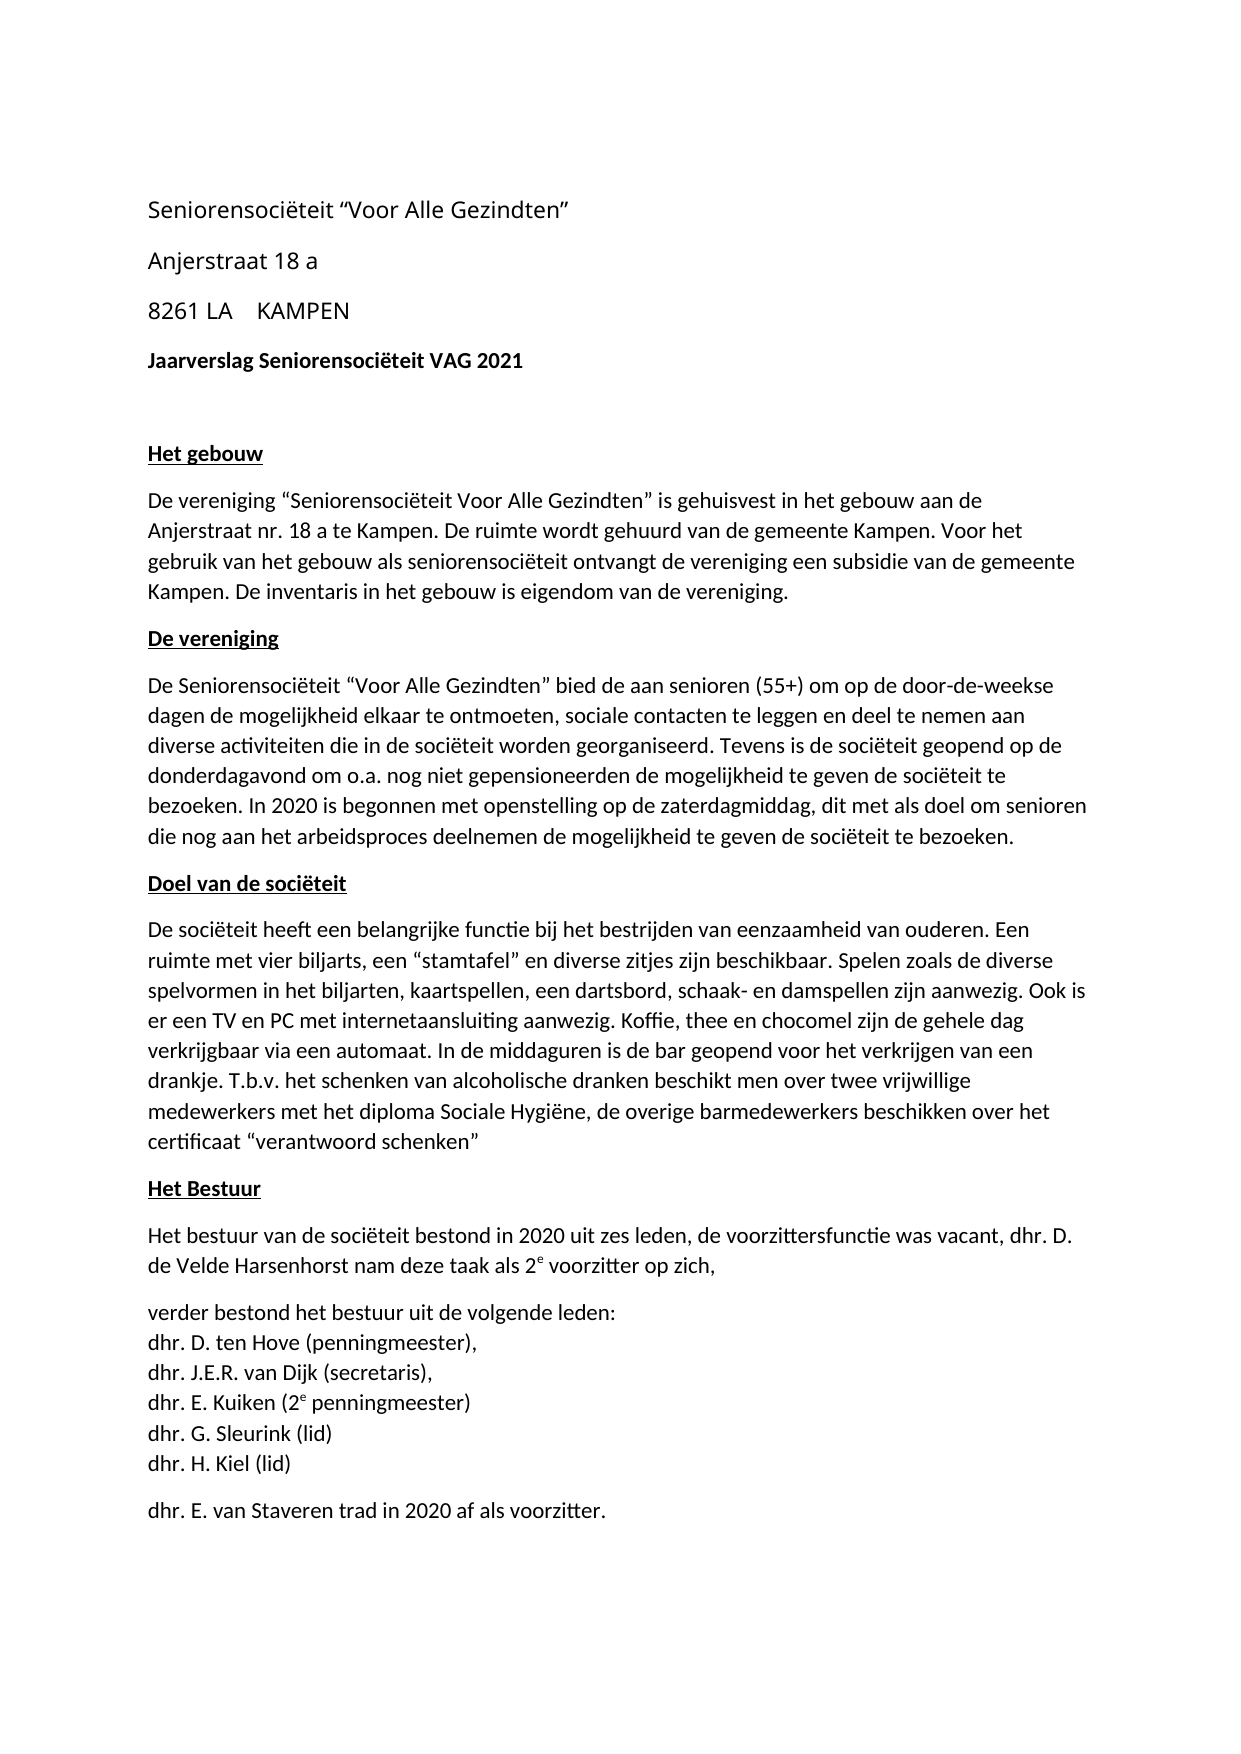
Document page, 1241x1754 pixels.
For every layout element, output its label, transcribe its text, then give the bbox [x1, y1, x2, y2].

text De vereniging [148, 624, 1093, 652]
text dhr. E. van Staveren trad in 2020 af als voorzitter. [148, 1496, 1093, 1524]
text Jaarverslag Seniorensociëteit VAG 2021 [148, 346, 1093, 374]
text verder bestond het bestuur uit de volgende leden: dhr. D. ten Hove (penningmeester), dhr. J.E.R. van Dijk (secretaris), dhr. E. Kuiken (2e penningmeester) dhr. G. Sleurink (lid) dhr. H. Kiel (lid) [148, 1298, 1093, 1477]
text 8261 LA KAMPEN [148, 295, 1093, 327]
text De Seniorensociëteit “Voor Alle Gezindten” bied de aan senioren (55+) om op de door-de-weekse dagen de mogelijkheid elkaar te ontmoeten, sociale contacten te leggen en deel te nemen aan diverse activiteiten die in de sociëteit worden georganiseerd. Tevens is de sociëteit geopend op de donderdagavond om o.a. nog niet gepensioneerden de mogelijkheid te geven de sociëteit te bezoeken. In 2020 is begonnen met openstelling op de zaterdagmiddag, dit met als doel om senioren die nog aan het arbeidsproces deelnemen de mogelijkheid te geven de sociëteit te bezoeken. [148, 671, 1093, 850]
text De vereniging “Seniorensociëteit Voor Alle Gezindten” is gehuisvest in het gebouw aan de Anjerstraat nr. 18 a te Kampen. De ruimte wordt gehuurd van de gemeente Kampen. Voor het gebruik van het gebouw als seniorensociëteit ontvangt de vereniging een subsidie van de gemeente Kampen. De inventaris in het gebouw is eigendom van de vereniging. [148, 486, 1093, 605]
text Het gebouw [148, 439, 1093, 467]
text Het Bestuur [148, 1174, 1093, 1202]
text Doel van de sociëteit [148, 869, 1093, 897]
text De sociëteit heeft een belangrijke functie bij het bestrijden van eenzaamheid van ouderen. Een ruimte met vier biljarts, een “stamtafel” en diverse zitjes zijn beschikbaar. Spelen zoals de diverse spelvormen in het biljarten, kaartspellen, een dartsbord, schaak- en damspellen zijn aanwezig. Ook is er een TV en PC met internetaansluiting aanwezig. Koffie, thee en chocomel zijn de gehele dag verkrijgbaar via een automaat. In de middaguren is de bar geopend voor het verkrijgen van een drankje. T.b.v. het schenken van alcoholische dranken beschikt men over twee vrijwillige medewerkers met het diploma Sociale Hygiëne, de overige barmedewerkers beschikken over het certificaat “verantwoord schenken” [148, 916, 1093, 1155]
text Seniorensociëteit “Voor Alle Gezindten” [148, 194, 1093, 226]
text Het bestuur van de sociëteit bestond in 2020 uit zes leden, de voorzittersfunctie was vacant, dhr. D. de Velde Harsenhorst nam deze taak als 2e voorzitter op zich, [148, 1221, 1093, 1279]
text Anjerstraat 18 a [148, 245, 1093, 276]
